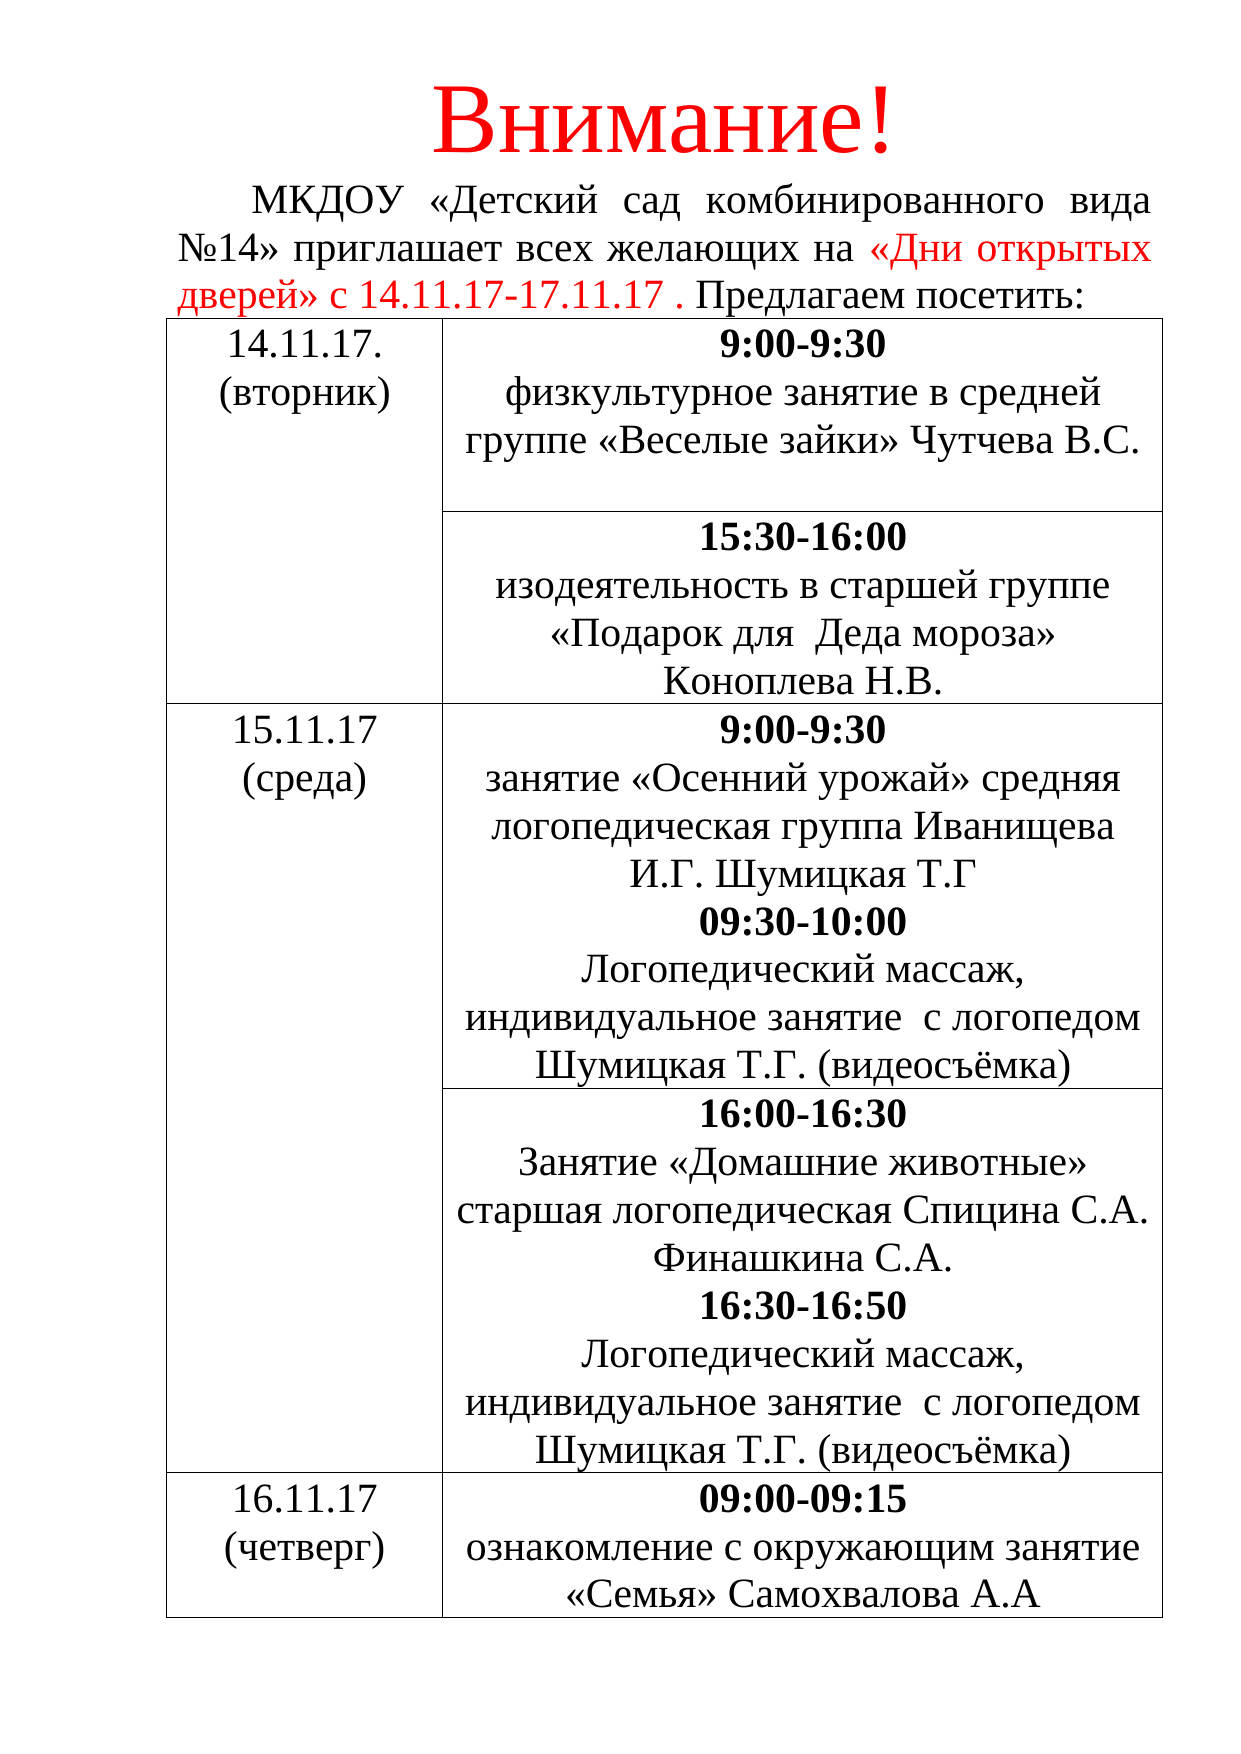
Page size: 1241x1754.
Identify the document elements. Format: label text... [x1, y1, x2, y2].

table_header 9:00-9:30 физкультурное занятие в средней группе «Веселые зайки» Чутчева В.С. [443, 319, 1162, 511]
table_cell 15:30-16:00 изодеятельность в старшей группе «Подарок для Деда мороза» Коноплева Н.В. [443, 512, 1162, 703]
table_cell 15.11.17 (среда) [167, 704, 442, 1472]
text Внимание! [177, 59, 1152, 174]
table_cell 16:00-16:30 Занятие «Домашние животные» старшая логопедическая Спицина С.А. Финашкина С.А. 16:30-16:50 Логопедический массаж, индивидуальное занятие с логопедом Шумицкая Т.Г. (видеосъёмка) [443, 1089, 1162, 1472]
table_cell 16.11.17 (четверг) [167, 1473, 442, 1617]
table_header 14.11.17. (вторник) [167, 319, 442, 703]
table_cell 09:00-09:15 ознакомление с окружающим занятие «Семья» Самохвалова А.А [443, 1473, 1162, 1617]
table_cell 9:00-9:30 занятие «Осенний урожай» средняя логопедическая группа Иванищева И.Г. Шумицкая Т.Г 09:30-10:00 Логопедический массаж, индивидуальное занятие с логопедом Шумицкая Т.Г. (видеосъёмка) [443, 704, 1162, 1088]
text МКДОУ «Детский сад комбинированного вида №14» приглашает всех желающих на «Дни открытых дверей» с 14.11.17-17.11.17 . Предлагаем посетить: [177, 174, 1152, 318]
